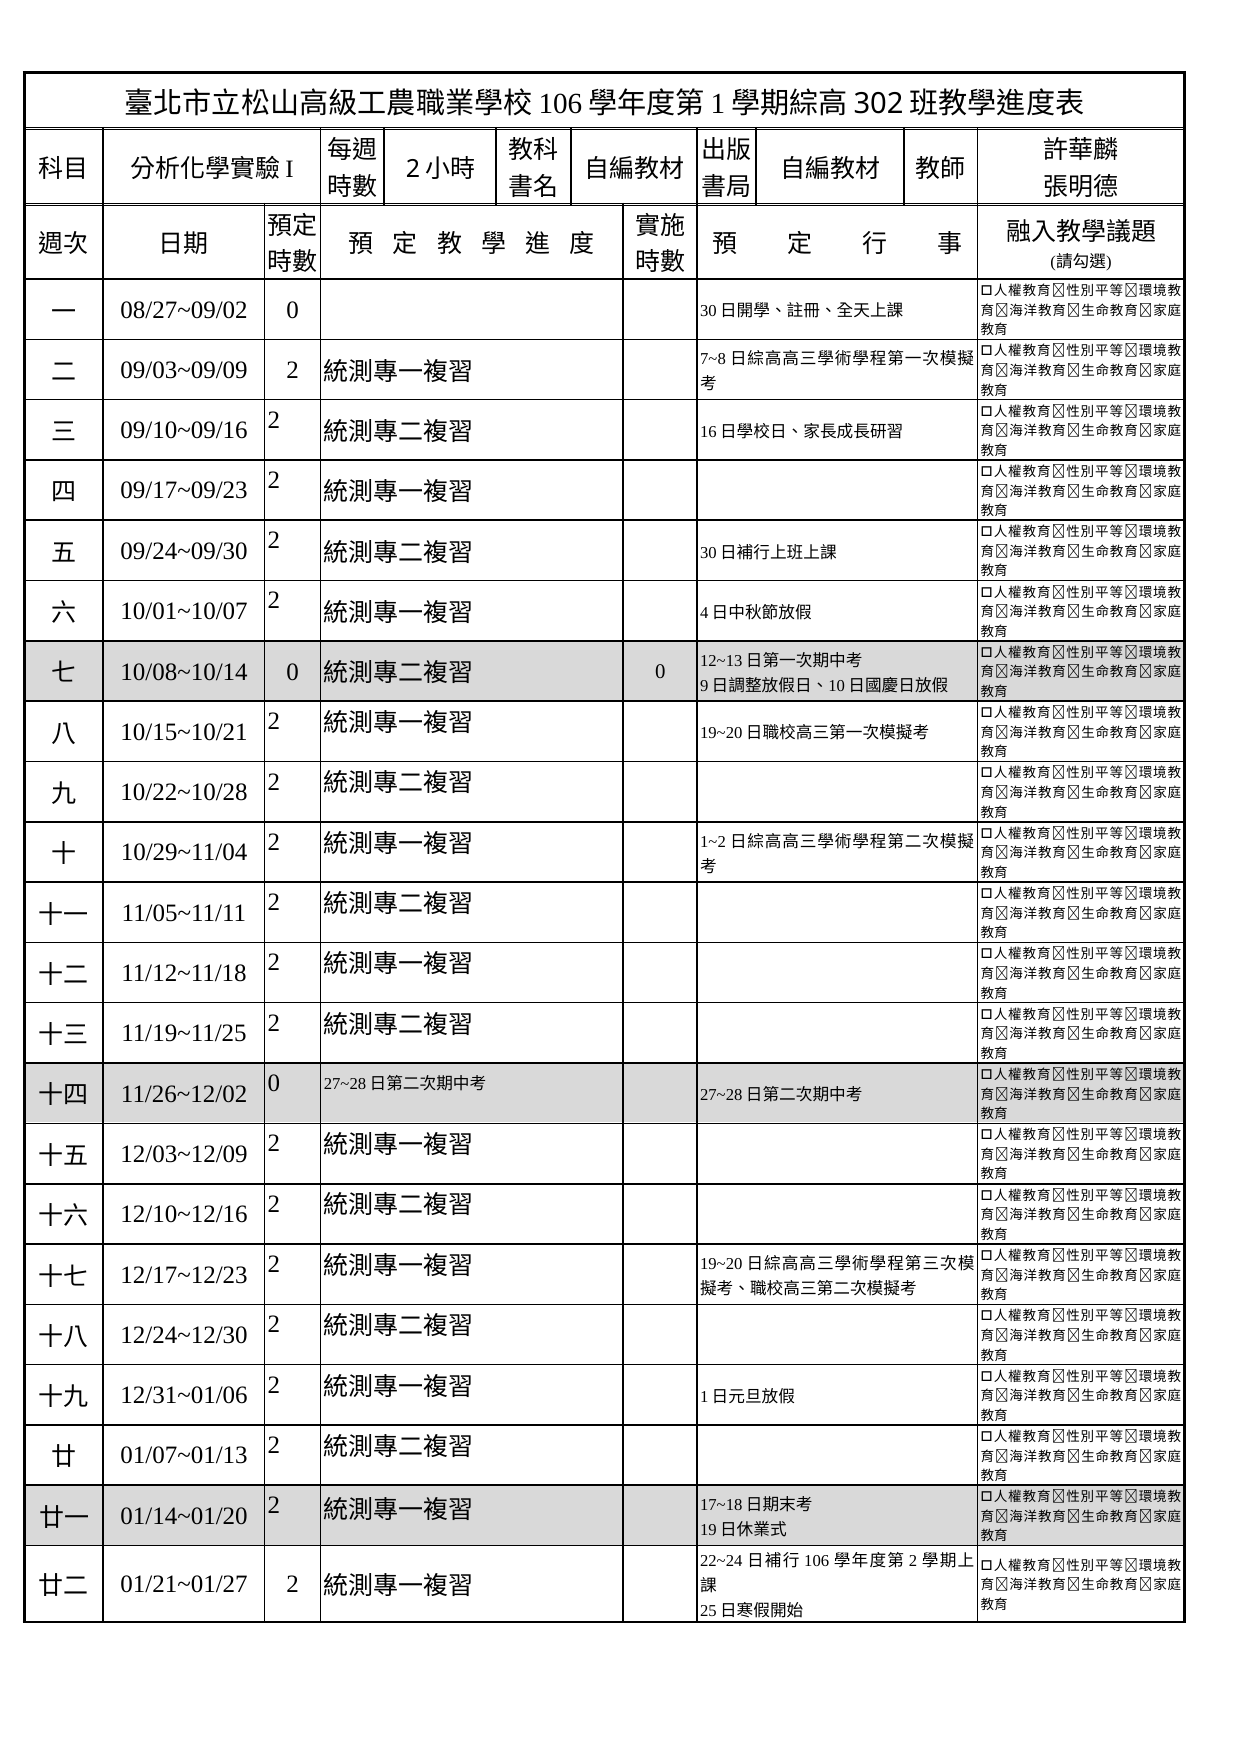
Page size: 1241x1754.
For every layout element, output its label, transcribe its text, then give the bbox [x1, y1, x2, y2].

table_cell 廿二 [26, 1546, 102, 1621]
table_cell 人權教育性別平等環境教育海洋教育生命教育家庭教育 [978, 762, 1183, 821]
table_cell 人權教育性別平等環境教育海洋教育生命教育家庭教育 [978, 1486, 1183, 1545]
table_cell 人權教育性別平等環境教育海洋教育生命教育家庭教育 [978, 1426, 1183, 1484]
table_cell [624, 340, 696, 399]
table_cell [624, 521, 696, 580]
table_cell [624, 1245, 696, 1303]
table_cell 五 [26, 521, 102, 580]
table_cell 統測專二複習 [321, 642, 622, 700]
table_cell 2 [265, 340, 320, 399]
table_cell 08/27~09/02 [104, 280, 264, 338]
table_cell 2 [265, 1185, 320, 1243]
table_cell 自編教材 [572, 130, 696, 202]
table_cell 7~8日綜高高三學術學程第一次模擬考 [698, 340, 977, 399]
table_cell 人權教育性別平等環境教育海洋教育生命教育家庭教育 [978, 400, 1183, 459]
table_cell 十 [26, 823, 102, 881]
table_cell 人權教育性別平等環境教育海洋教育生命教育家庭教育 [978, 1124, 1183, 1183]
table_cell 週次 [26, 206, 102, 278]
table_cell 人權教育性別平等環境教育海洋教育生命教育家庭教育 [978, 883, 1183, 942]
table_cell 一 [26, 280, 102, 338]
table_cell 預定教學進度 [321, 206, 622, 278]
table_cell [698, 762, 977, 821]
table_cell 統測專二複習 [321, 1003, 622, 1062]
table_cell 八 [26, 702, 102, 761]
table_cell 2 [265, 400, 320, 459]
table_cell [698, 943, 977, 1002]
table_cell 統測專一複習 [321, 702, 622, 761]
table_cell 十二 [26, 943, 102, 1002]
table_cell [624, 1546, 696, 1621]
table_cell 統測專一複習 [321, 461, 622, 519]
table_cell 教科 書名 [497, 130, 570, 202]
table_cell 27~28日第二次期中考 [321, 1064, 622, 1122]
table_cell [624, 1305, 696, 1364]
table_cell 11/19~11/25 [104, 1003, 264, 1062]
table_cell [624, 461, 696, 519]
table_cell 教師 [905, 130, 977, 202]
table_cell 2 [265, 762, 320, 821]
table_cell [624, 1185, 696, 1243]
table_cell 11/12~11/18 [104, 943, 264, 1002]
table_cell [698, 1185, 977, 1243]
table_cell 09/03~09/09 [104, 340, 264, 399]
table_cell 10/15~10/21 [104, 702, 264, 761]
table_cell 人權教育性別平等環境教育海洋教育生命教育家庭教育 [978, 1064, 1183, 1122]
table_cell [624, 581, 696, 640]
table_cell 六 [26, 581, 102, 640]
table_cell 人權教育性別平等環境教育海洋教育生命教育家庭教育 [978, 280, 1183, 338]
table_cell 統測專一複習 [321, 340, 622, 399]
table_cell 七 [26, 642, 102, 700]
table_cell 科目 [26, 130, 102, 202]
table_cell 10/01~10/07 [104, 581, 264, 640]
table_cell 30日補行上班上課 [698, 521, 977, 580]
table_cell [698, 883, 977, 942]
table_cell [624, 762, 696, 821]
table_cell 10/22~10/28 [104, 762, 264, 821]
table_cell 0 [265, 642, 320, 700]
table_cell 2 [265, 1245, 320, 1303]
table_cell 人權教育性別平等環境教育海洋教育生命教育家庭教育 [978, 943, 1183, 1002]
table_cell [624, 883, 696, 942]
table_cell 2 [265, 1124, 320, 1183]
table_cell 廿一 [26, 1486, 102, 1545]
table_header 臺北市立松山高級工農職業學校106學年度第1學期綜高302班教學進度表 [26, 74, 1183, 127]
table_cell 2 [265, 1486, 320, 1545]
table_cell 2 [265, 581, 320, 640]
table_cell 統測專一複習 [321, 1245, 622, 1303]
table_cell [698, 1003, 977, 1062]
table_cell 統測專一複習 [321, 1486, 622, 1545]
table_cell 統測專二複習 [321, 762, 622, 821]
table_cell 三 [26, 400, 102, 459]
table_cell 2 [265, 943, 320, 1002]
table_cell 人權教育性別平等環境教育海洋教育生命教育家庭教育 [978, 702, 1183, 761]
table_cell 12/31~01/06 [104, 1365, 264, 1424]
table_cell 01/07~01/13 [104, 1426, 264, 1484]
table_cell 統測專二複習 [321, 1185, 622, 1243]
table_cell 2小時 [385, 130, 495, 202]
table_cell 12/10~12/16 [104, 1185, 264, 1243]
table_cell 17~18日期末考 19日休業式 [698, 1486, 977, 1545]
table_cell 出版 書局 [698, 130, 755, 202]
table_cell 統測專二複習 [321, 1426, 622, 1484]
table_cell 統測專二複習 [321, 883, 622, 942]
table_cell 0 [624, 642, 696, 700]
table_cell 統測專二複習 [321, 400, 622, 459]
table_cell 人權教育性別平等環境教育海洋教育生命教育家庭教育 [978, 1365, 1183, 1424]
table_cell 人權教育性別平等環境教育海洋教育生命教育家庭教育 [978, 521, 1183, 580]
table_cell [624, 1124, 696, 1183]
table_cell 11/26~12/02 [104, 1064, 264, 1122]
table_cell 十四 [26, 1064, 102, 1122]
table_cell [698, 1124, 977, 1183]
table_cell 十九 [26, 1365, 102, 1424]
table_cell 01/21~01/27 [104, 1546, 264, 1621]
table_cell 十七 [26, 1245, 102, 1303]
table_cell 19~20日綜高高三學術學程第三次模擬考、職校高三第二次模擬考 [698, 1245, 977, 1303]
table_cell [624, 1064, 696, 1122]
table_cell 2 [265, 823, 320, 881]
table_cell 0 [265, 280, 320, 338]
table_cell 實施 時數 [624, 206, 696, 278]
table_cell 預定 時數 [265, 206, 320, 278]
table_cell [698, 1426, 977, 1484]
table_cell 人權教育性別平等環境教育海洋教育生命教育家庭教育 [978, 642, 1183, 700]
table_cell 融入教學議題 (請勾選) [978, 206, 1183, 278]
table_cell [698, 461, 977, 519]
table_cell 人權教育性別平等環境教育海洋教育生命教育家庭教育 [978, 1546, 1183, 1621]
table_cell 22~24日補行106學年度第2學期上課 25日寒假開始 [698, 1546, 977, 1621]
table_cell 1日元旦放假 [698, 1365, 977, 1424]
table_cell 2 [265, 521, 320, 580]
table_cell 12/24~12/30 [104, 1305, 264, 1364]
table_cell 12/03~12/09 [104, 1124, 264, 1183]
table_cell 人權教育性別平等環境教育海洋教育生命教育家庭教育 [978, 1003, 1183, 1062]
table_cell [624, 702, 696, 761]
table_cell 十五 [26, 1124, 102, 1183]
table_cell 2 [265, 1003, 320, 1062]
table_cell 2 [265, 1305, 320, 1364]
table_cell 09/24~09/30 [104, 521, 264, 580]
table_cell 12/17~12/23 [104, 1245, 264, 1303]
table_cell 四 [26, 461, 102, 519]
table_cell 2 [265, 702, 320, 761]
table_cell 01/14~01/20 [104, 1486, 264, 1545]
table_cell 統測專一複習 [321, 1546, 622, 1621]
table_cell 2 [265, 1426, 320, 1484]
table_cell [624, 280, 696, 338]
table_cell 人權教育性別平等環境教育海洋教育生命教育家庭教育 [978, 461, 1183, 519]
table_cell 統測專一複習 [321, 1365, 622, 1424]
table_cell 11/05~11/11 [104, 883, 264, 942]
table_cell [624, 943, 696, 1002]
table_cell 統測專二複習 [321, 1305, 622, 1364]
table_cell 自編教材 [757, 130, 903, 202]
table_cell 統測專一複習 [321, 823, 622, 881]
table_cell 09/10~09/16 [104, 400, 264, 459]
table_cell 人權教育性別平等環境教育海洋教育生命教育家庭教育 [978, 581, 1183, 640]
table_cell 4日中秋節放假 [698, 581, 977, 640]
table_cell 10/08~10/14 [104, 642, 264, 700]
table_cell [624, 1426, 696, 1484]
table_cell [321, 280, 622, 338]
table_cell 分析化學實驗I [104, 130, 320, 202]
table_cell [624, 823, 696, 881]
table_cell 1~2日綜高高三學術學程第二次模擬考 [698, 823, 977, 881]
table_cell 統測專一複習 [321, 1124, 622, 1183]
table_cell [624, 400, 696, 459]
table_cell 19~20日職校高三第一次模擬考 [698, 702, 977, 761]
table_cell 2 [265, 1365, 320, 1424]
table_cell 九 [26, 762, 102, 821]
table_cell 人權教育性別平等環境教育海洋教育生命教育家庭教育 [978, 823, 1183, 881]
table_cell 0 [265, 1064, 320, 1122]
table_cell 27~28日第二次期中考 [698, 1064, 977, 1122]
table_cell 統測專一複習 [321, 943, 622, 1002]
table_cell 許華麟 張明德 [978, 130, 1183, 202]
table_cell 人權教育性別平等環境教育海洋教育生命教育家庭教育 [978, 1305, 1183, 1364]
table_cell 人權教育性別平等環境教育海洋教育生命教育家庭教育 [978, 340, 1183, 399]
table_cell 十六 [26, 1185, 102, 1243]
table_cell 十三 [26, 1003, 102, 1062]
table_cell 09/17~09/23 [104, 461, 264, 519]
table_cell 統測專二複習 [321, 521, 622, 580]
table_cell 預定行事 [698, 206, 977, 278]
table_cell 10/29~11/04 [104, 823, 264, 881]
table_cell 16日學校日、家長成長研習 [698, 400, 977, 459]
table_cell 十八 [26, 1305, 102, 1364]
table_cell 2 [265, 1546, 320, 1621]
table_cell 2 [265, 883, 320, 942]
table_cell [698, 1305, 977, 1364]
table_cell 統測專一複習 [321, 581, 622, 640]
table_cell [624, 1003, 696, 1062]
table_cell 每週 時數 [321, 130, 383, 202]
table_cell 12~13日第一次期中考 9日調整放假日、10日國慶日放假 [698, 642, 977, 700]
table_cell 日期 [104, 206, 264, 278]
table_cell [624, 1365, 696, 1424]
table_cell 十一 [26, 883, 102, 942]
table_cell 人權教育性別平等環境教育海洋教育生命教育家庭教育 [978, 1245, 1183, 1303]
table_cell 30日開學、註冊、全天上課 [698, 280, 977, 338]
table_cell 二 [26, 340, 102, 399]
table_cell 2 [265, 461, 320, 519]
table_cell [624, 1486, 696, 1545]
table_cell 人權教育性別平等環境教育海洋教育生命教育家庭教育 [978, 1185, 1183, 1243]
table_cell 廿 [26, 1426, 102, 1484]
